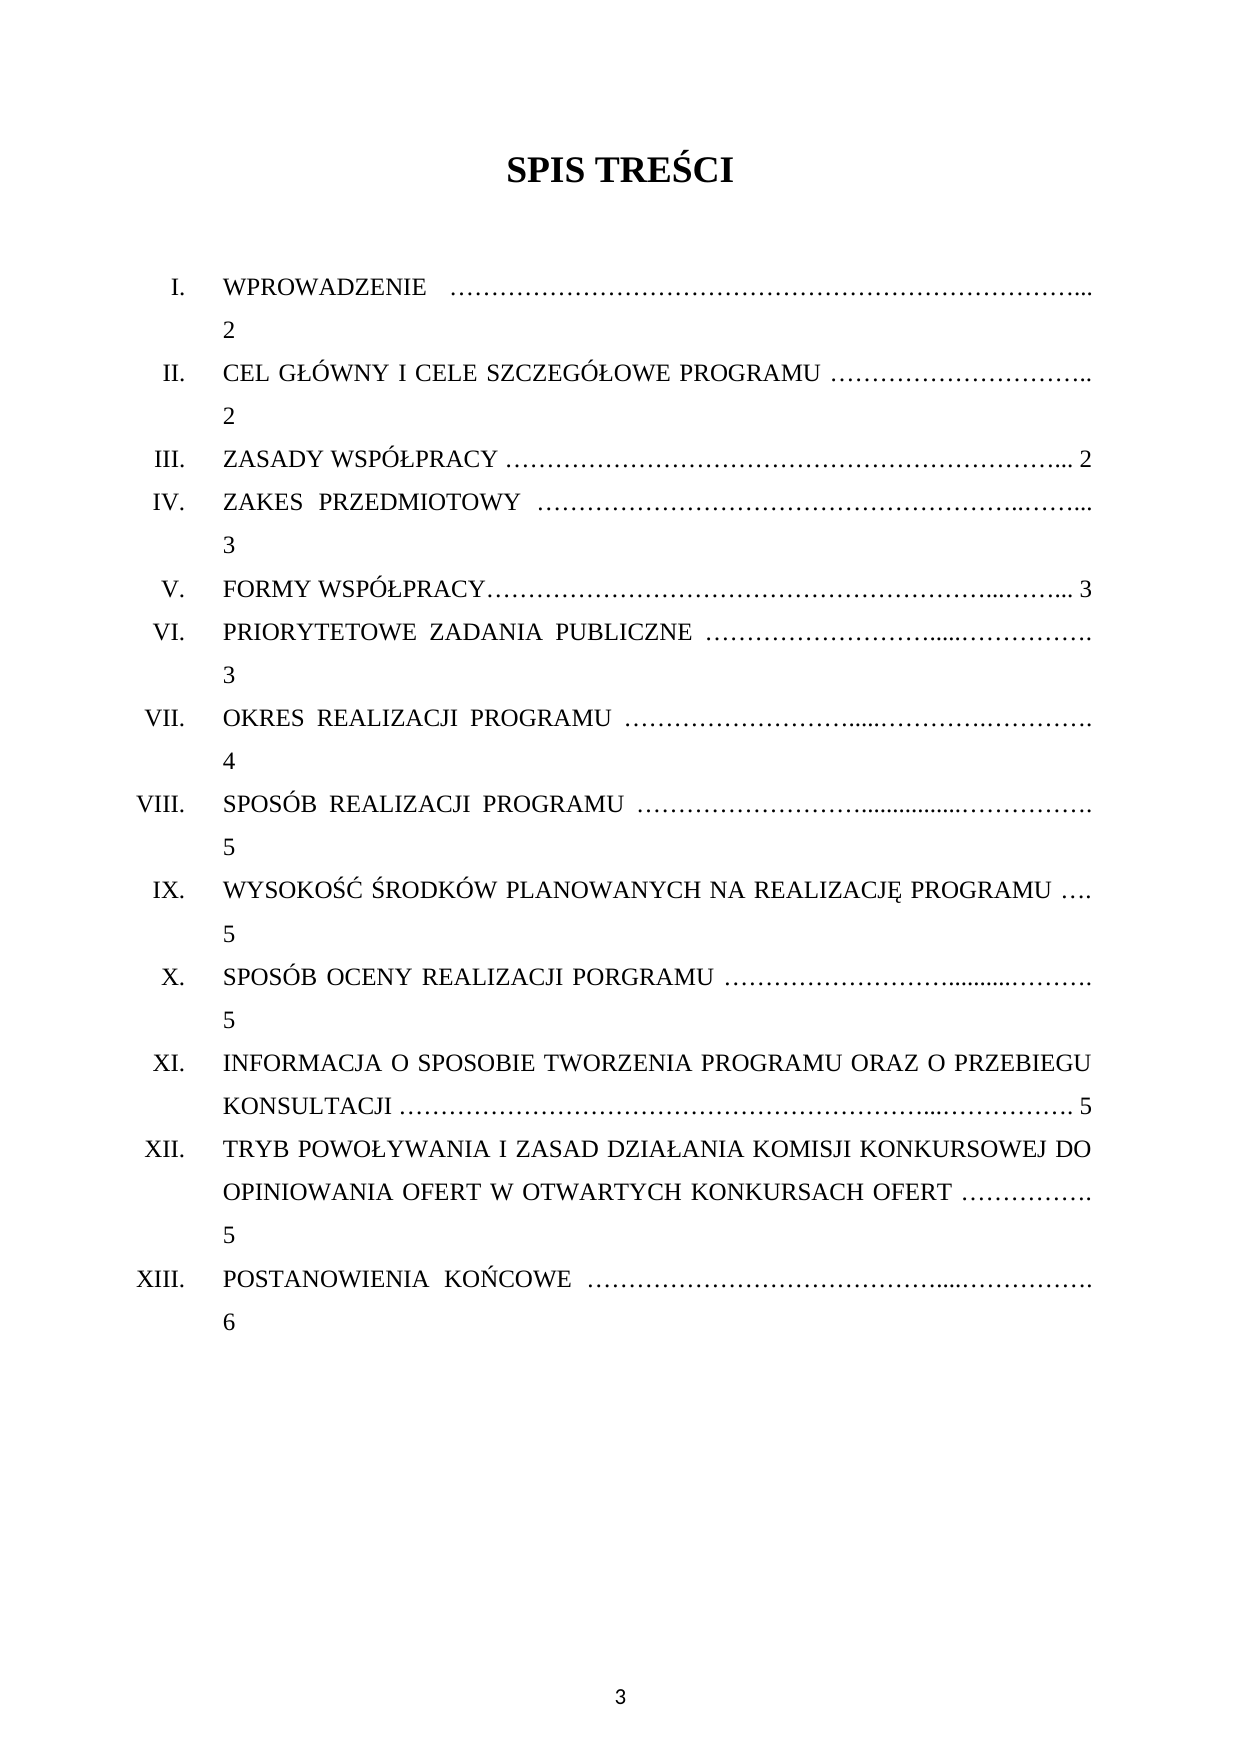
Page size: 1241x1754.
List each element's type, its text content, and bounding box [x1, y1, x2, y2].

list INFORMACJA O SPOSOBIE TWORZENIA PROGRAMU ORAZ O PRZEBIEGU KONSULTACJI ………………………………………………………...……………. 5 [185, 1048, 1093, 1120]
list WPROWADZENIE …………………………………………………………………... 2 [185, 272, 1093, 344]
list FORMY WSPÓŁPRACY……………………………………………………...……... 3 [185, 574, 1093, 602]
list OKRES REALIZACJI PROGRAMU ……………………….....………….…………. 4 [185, 703, 1093, 775]
list CEL GŁÓWNY I CELE SZCZEGÓŁOWE PROGRAMU ………………………….. 2 [185, 358, 1093, 430]
list PRIORYTETOWE ZADANIA PUBLICZNE ……………………….....……………. 3 [185, 617, 1093, 689]
text SPIS TREŚCI [148, 148, 1093, 191]
list ZAKES PRZEDMIOTOWY …………………………………………………..……... 3 [185, 487, 1093, 559]
list ZASADY WSPÓŁPRACY …………………………………………………………... 2 [185, 444, 1093, 473]
list TRYB POWOŁYWANIA I ZASAD DZIAŁANIA KOMISJI KONKURSOWEJ DO OPINIOWANIA OFERT W OTWARTYCH KONKURSACH OFERT ……………. 5 [185, 1134, 1093, 1249]
list SPOSÓB OCENY REALIZACJI PORGRAMU ………………………..........………. 5 [185, 962, 1093, 1034]
list POSTANOWIENIA KOŃCOWE ……………………………………....……………. 6 [185, 1264, 1093, 1336]
list SPOSÓB REALIZACJI PROGRAMU ………………………................……………. 5 [185, 789, 1093, 861]
list WYSOKOŚĆ ŚRODKÓW PLANOWANYCH NA REALIZACJĘ PROGRAMU …. 5 [185, 876, 1093, 947]
